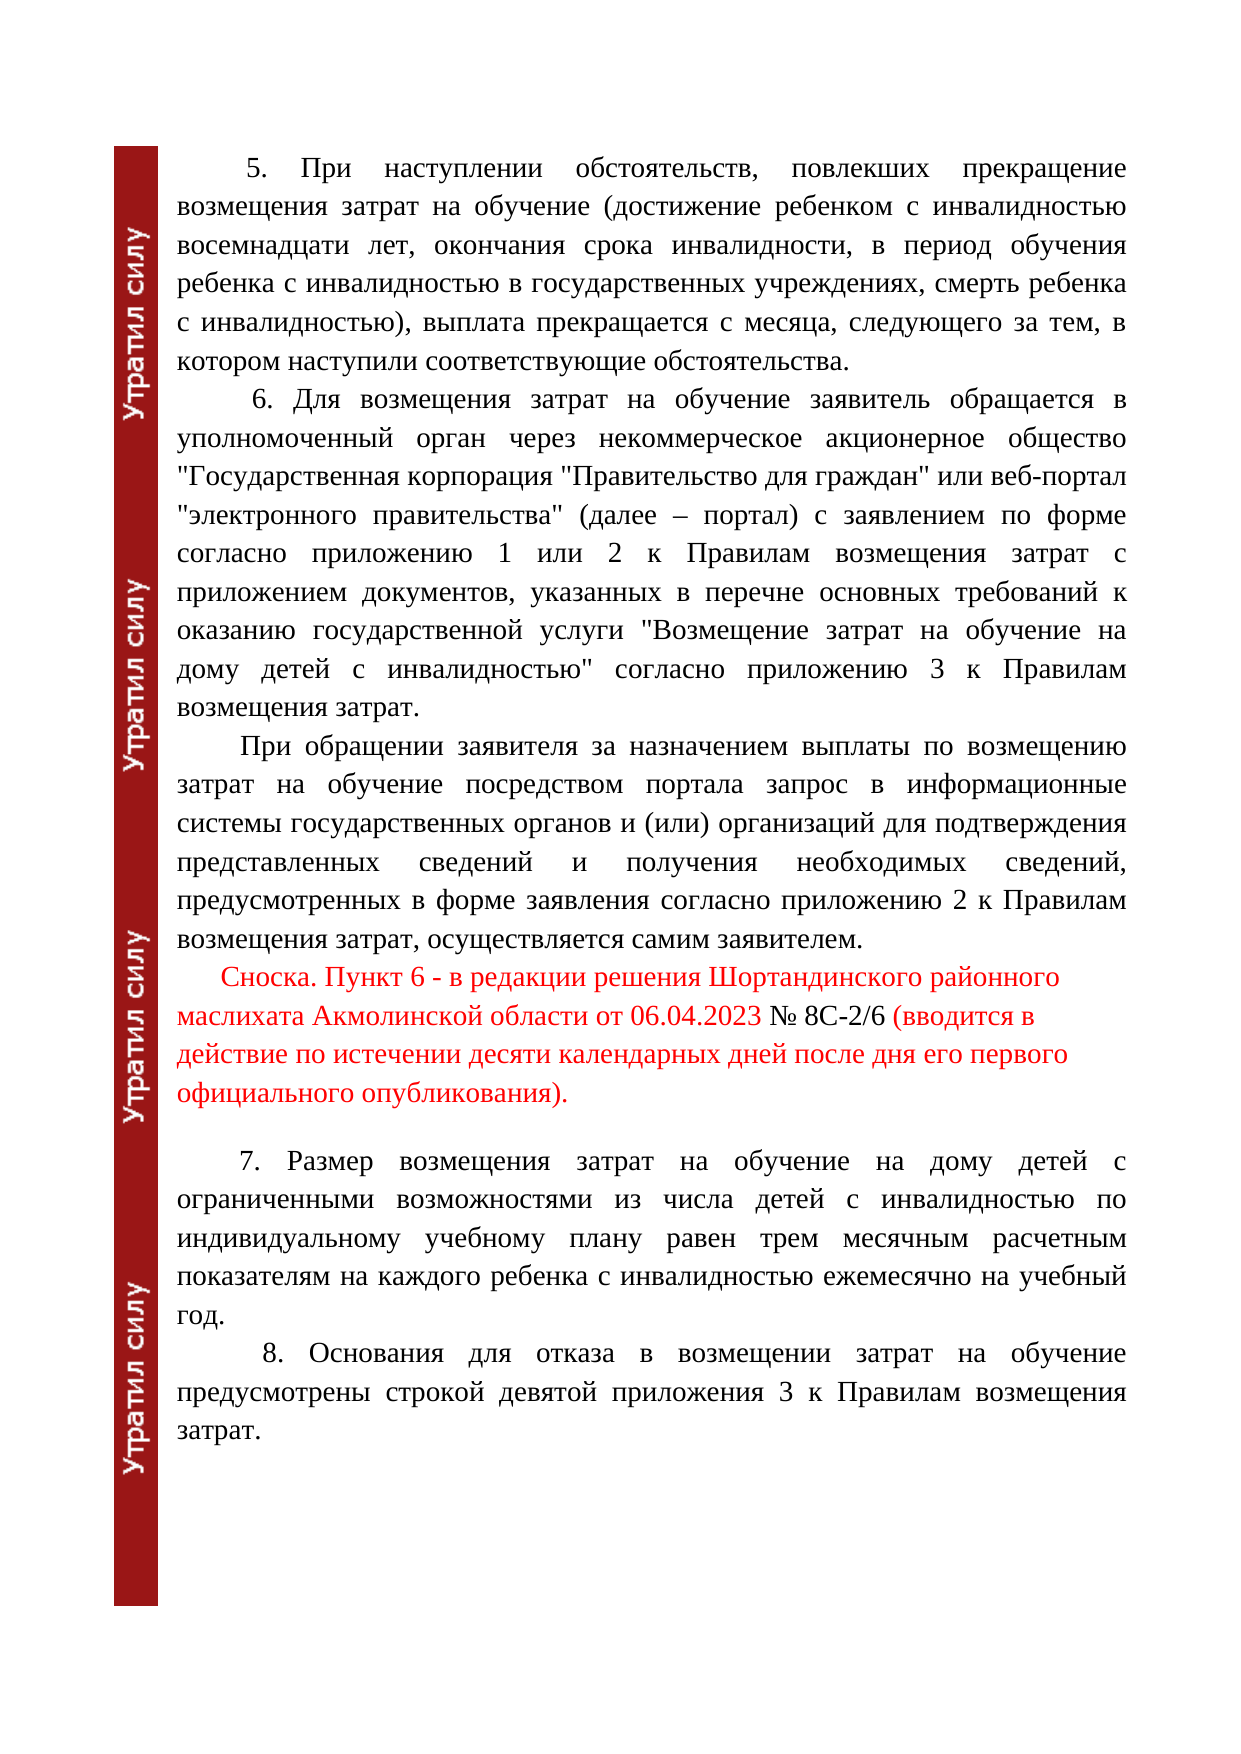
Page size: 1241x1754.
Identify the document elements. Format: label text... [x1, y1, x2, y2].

picture [114, 954, 158, 959]
picture [114, 1139, 158, 1143]
text 8. Основания для отказа в возмещении затрат на обучение предусмотрены строкой девятой приложения 3 к Правилам возмещения затрат. [112, 1335, 1128, 1446]
picture [114, 146, 158, 150]
text 6. Для возмещения затрат на обучение заявитель обращается в уполномоченный орган через некоммерческое акционерное общество "Государственная корпорация "Правительство для граждан" или веб-портал "электронного правительства" (далее – портал) с заявлением по форме согласно приложению 1 или 2 к Правилам возмещения затрат с приложением документов, указанных в перечне основных требований к оказанию государственной услуги "Возмещение затрат на обучение на дому детей с инвалидностью" согласно приложению 3 к Правилам возмещения затрат. [112, 381, 1128, 723]
text При обращении заявителя за назначением выплаты по возмещению затрат на обучение посредством портала запрос в информационные системы государственных органов и (или) организаций для подтверждения представленных сведений и получения необходимых сведений, предусмотренных в форме заявления согласно приложению 2 к Правилам возмещения затрат, осуществляется самим заявителем. [112, 728, 1128, 954]
text 7. Размер возмещения затрат на обучение на дому детей с ограниченными возможностями из числа детей с инвалидностью по индивидуальному учебному плану равен трем месячным расчетным показателям на каждого ребенка с инвалидностью ежемесячно на учебный год. [112, 1143, 1128, 1330]
text 5. При наступлении обстоятельств, повлекших прекращение возмещения затрат на обучение (достижение ребенком с инвалидностью восемнадцати лет, окончания срока инвалидности, в период обучения ребенка с инвалидностью в государственных учреждениях, смерть ребенка с инвалидностью), выплата прекращается с месяца, следующего за тем, в котором наступили соответствующие обстоятельства. [112, 150, 1128, 376]
picture [114, 376, 158, 381]
picture [114, 1330, 158, 1335]
picture [114, 723, 158, 728]
text Сноска. Пункт 6 - в редакции решения Шортандинского районного маслихата Акмолинской области от 06.04.2023 № 8С-2/6 (вводится в действие по истечении десяти календарных дней после дня его первого официального опубликования). [112, 959, 1128, 1139]
picture [114, 1446, 158, 1606]
